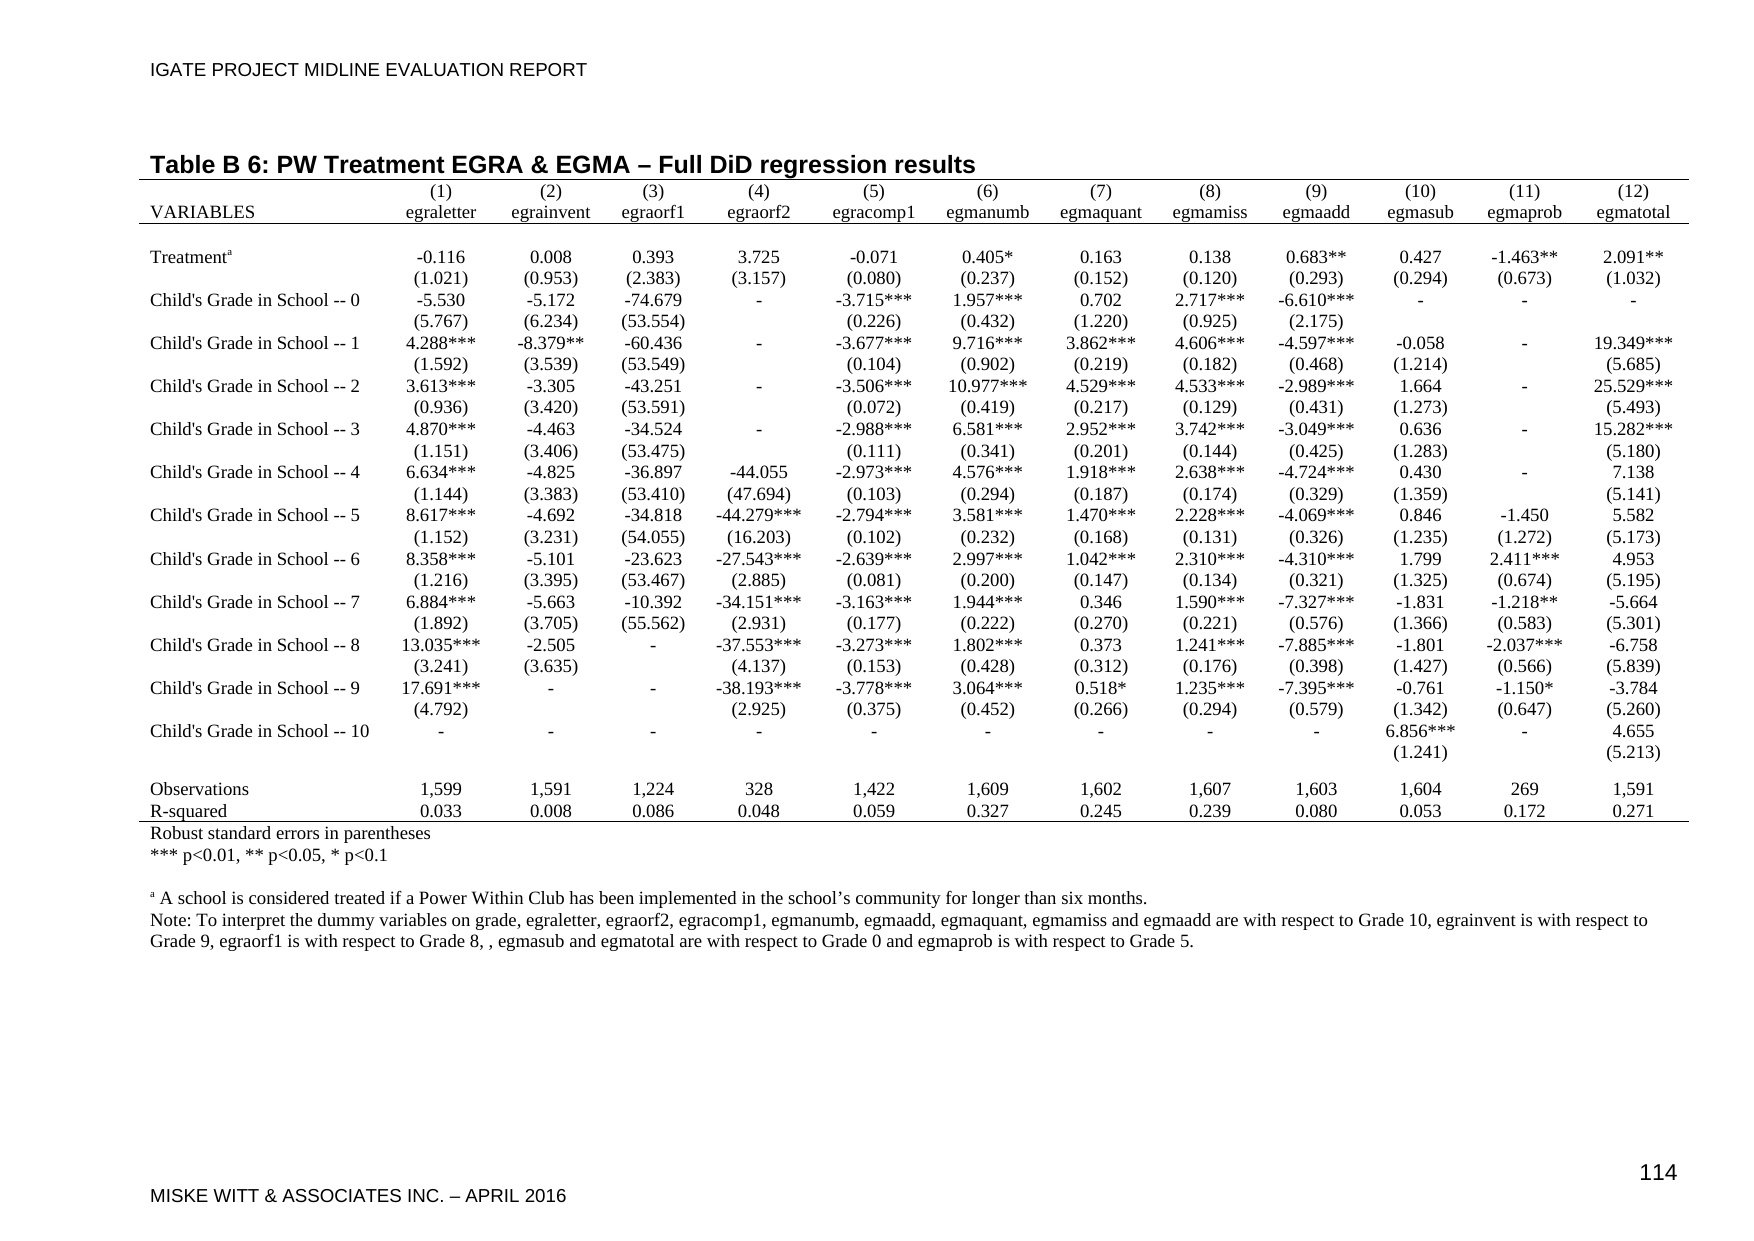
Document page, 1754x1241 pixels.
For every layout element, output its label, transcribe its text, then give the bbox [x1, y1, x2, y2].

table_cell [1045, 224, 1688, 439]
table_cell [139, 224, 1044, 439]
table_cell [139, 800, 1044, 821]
text Table B 6: PW Treatment EGRA & EGMA – Full DiD regression results [150, 150, 1677, 179]
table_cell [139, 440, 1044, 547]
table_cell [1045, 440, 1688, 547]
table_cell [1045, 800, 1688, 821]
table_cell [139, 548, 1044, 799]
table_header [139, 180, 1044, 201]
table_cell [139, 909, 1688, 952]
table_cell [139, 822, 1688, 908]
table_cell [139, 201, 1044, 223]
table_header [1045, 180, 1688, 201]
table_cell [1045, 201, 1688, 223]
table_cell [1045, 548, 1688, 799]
